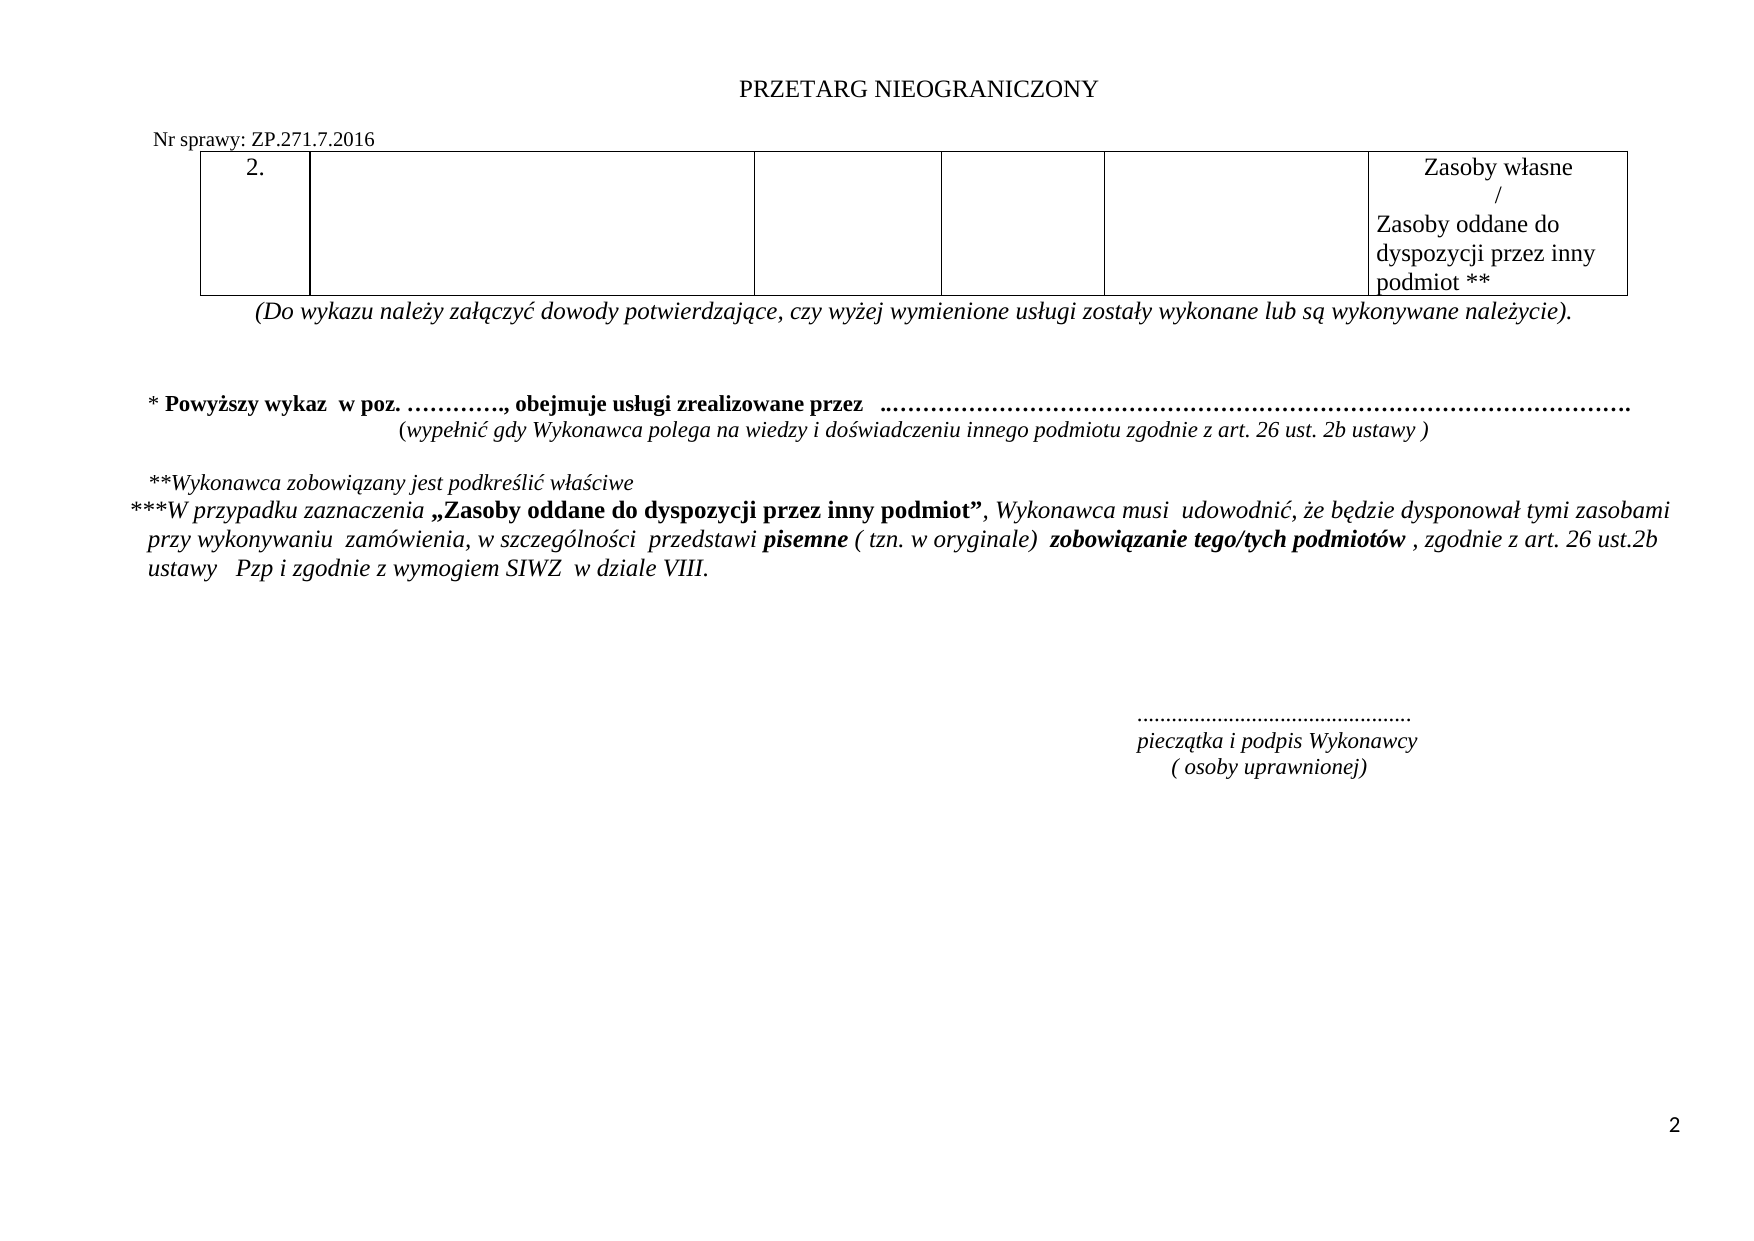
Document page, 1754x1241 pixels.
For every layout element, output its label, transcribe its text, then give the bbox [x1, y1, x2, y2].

text ( osoby uprawnionej) [148, 753, 1680, 779]
text pieczątka i podpis Wykonawcy [148, 727, 1680, 753]
text ................................................ [148, 700, 1680, 727]
table_cell Zasoby własne / Zasoby oddane do dyspozycji przez inny podmiot ** [1369, 152, 1627, 295]
table_cell 2. [201, 152, 309, 295]
text **Wykonawca zobowiązany jest podkreślić właściwe [148, 469, 1680, 496]
text (wypełnić gdy Wykonawca polega na wiedzy i doświadczeniu innego podmiotu zgodnie z art. 26 ust. 2b ustawy ) [148, 417, 1680, 443]
table_cell [755, 152, 941, 295]
table_cell [942, 152, 1104, 295]
table_cell [311, 152, 754, 295]
table_cell [1105, 152, 1368, 295]
text ***W przypadku zaznaczenia „Zasoby oddane do dyspozycji przez inny podmiot”, Wykonawca musi udowodnić, że będzie dysponował tymi zasobami przy wykonywaniu zamówienia, w szczególności przedstawi pisemne ( tzn. w oryginale) zobowiązanie tego/tych podmiotów , zgodnie z art. 26 ust.2b ustawy Pzp i zgodnie z wymogiem SIWZ w dziale VIII. [129, 496, 1680, 582]
text * Powyższy wykaz w poz. …………., obejmuje usługi zrealizowane przez ..……………………………………………………………………………………. [148, 390, 1680, 417]
text (Do wykazu należy załączyć dowody potwierdzające, czy wyżej wymienione usługi zostały wykonane lub są wykonywane należycie). [148, 296, 1680, 325]
